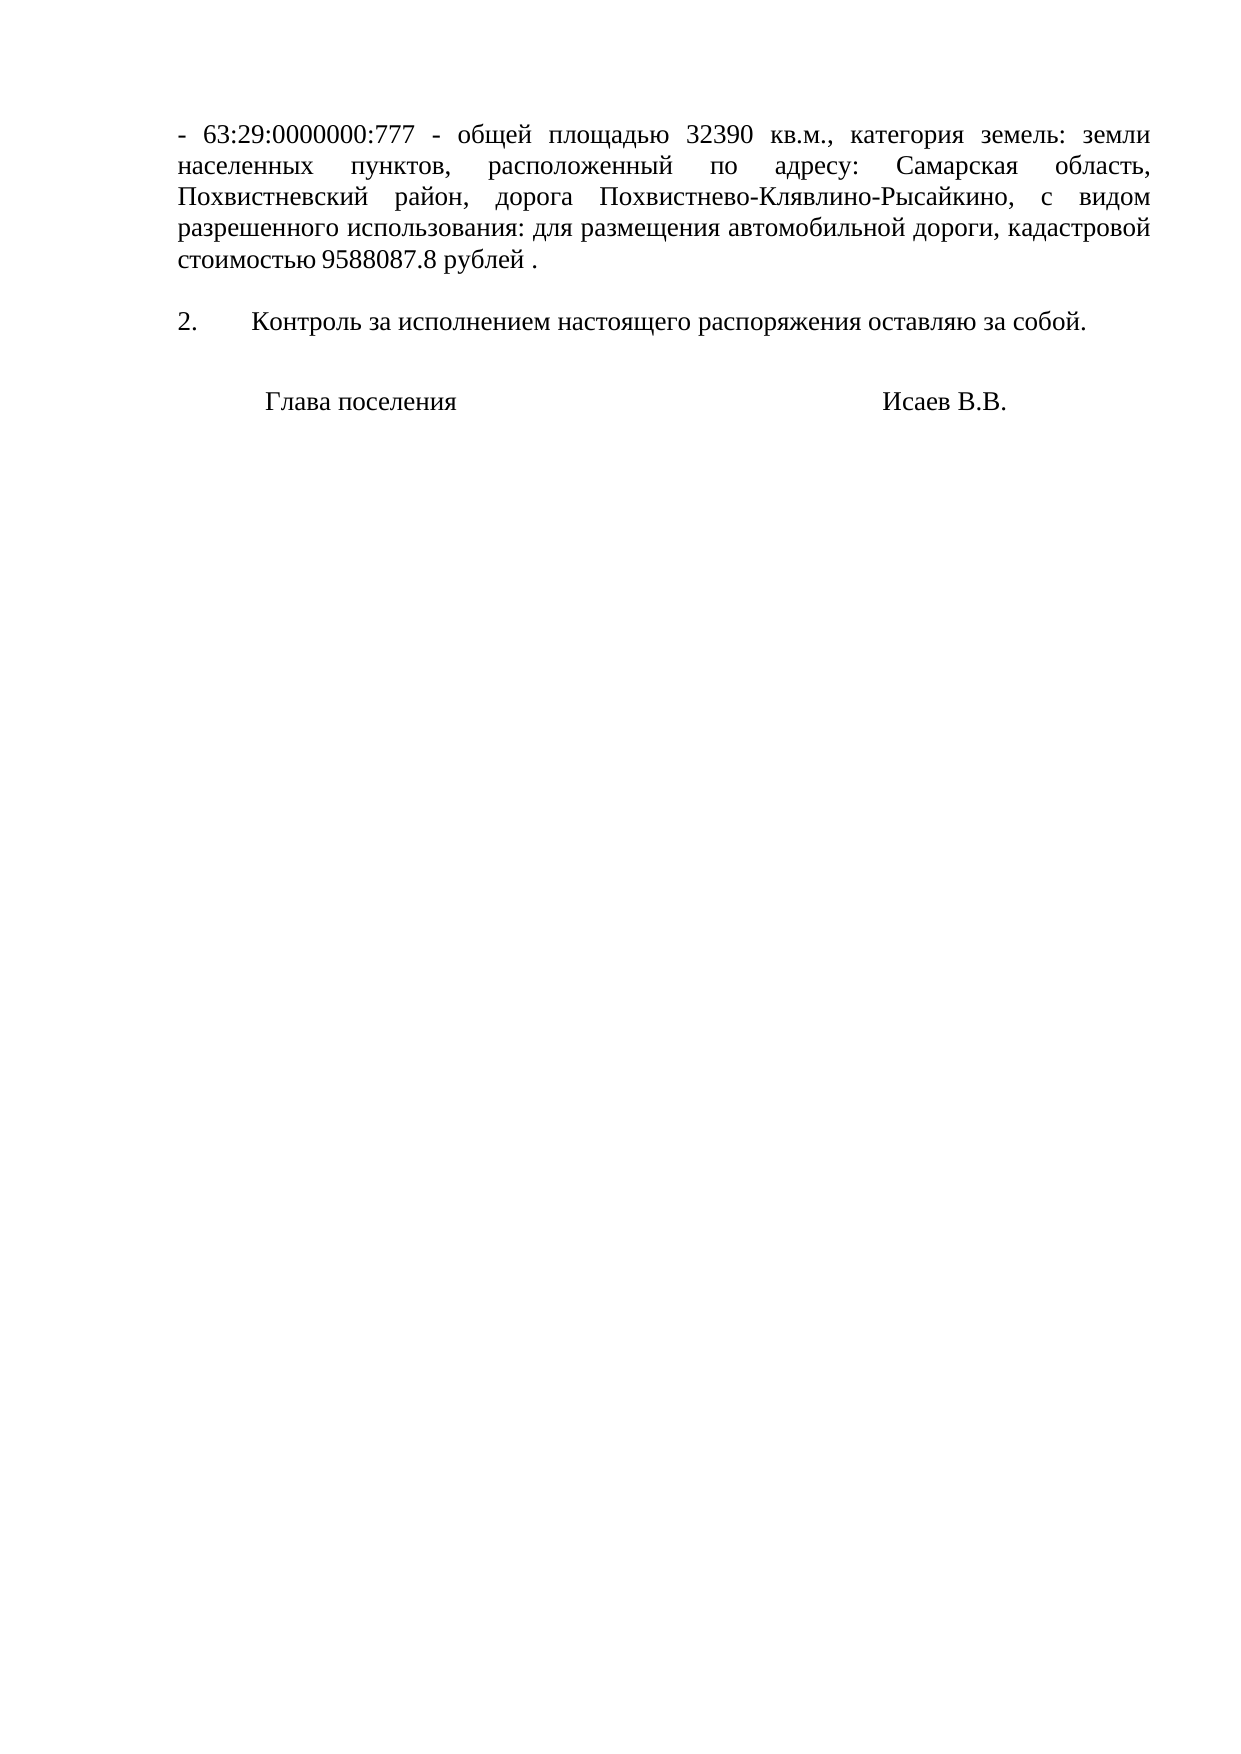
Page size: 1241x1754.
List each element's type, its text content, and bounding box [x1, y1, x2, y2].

text Глава поселения Исаев В.В. [177, 384, 1152, 416]
text 2. Контроль за исполнением настоящего распоряжения оставляю за собой. [177, 305, 1152, 336]
text - 63:29:0000000:777 - общей площадью 32390 кв.м., категория земель: земли населенных пунктов, расположенный по адресу: Самарская область, Похвистневский район, дорога Похвистнево-Клявлино-Рысайкино, с видом разрешенного использования: для размещения автомобильной дороги, кадастровой стоимостью 9588087.8 рублей . [177, 118, 1152, 274]
